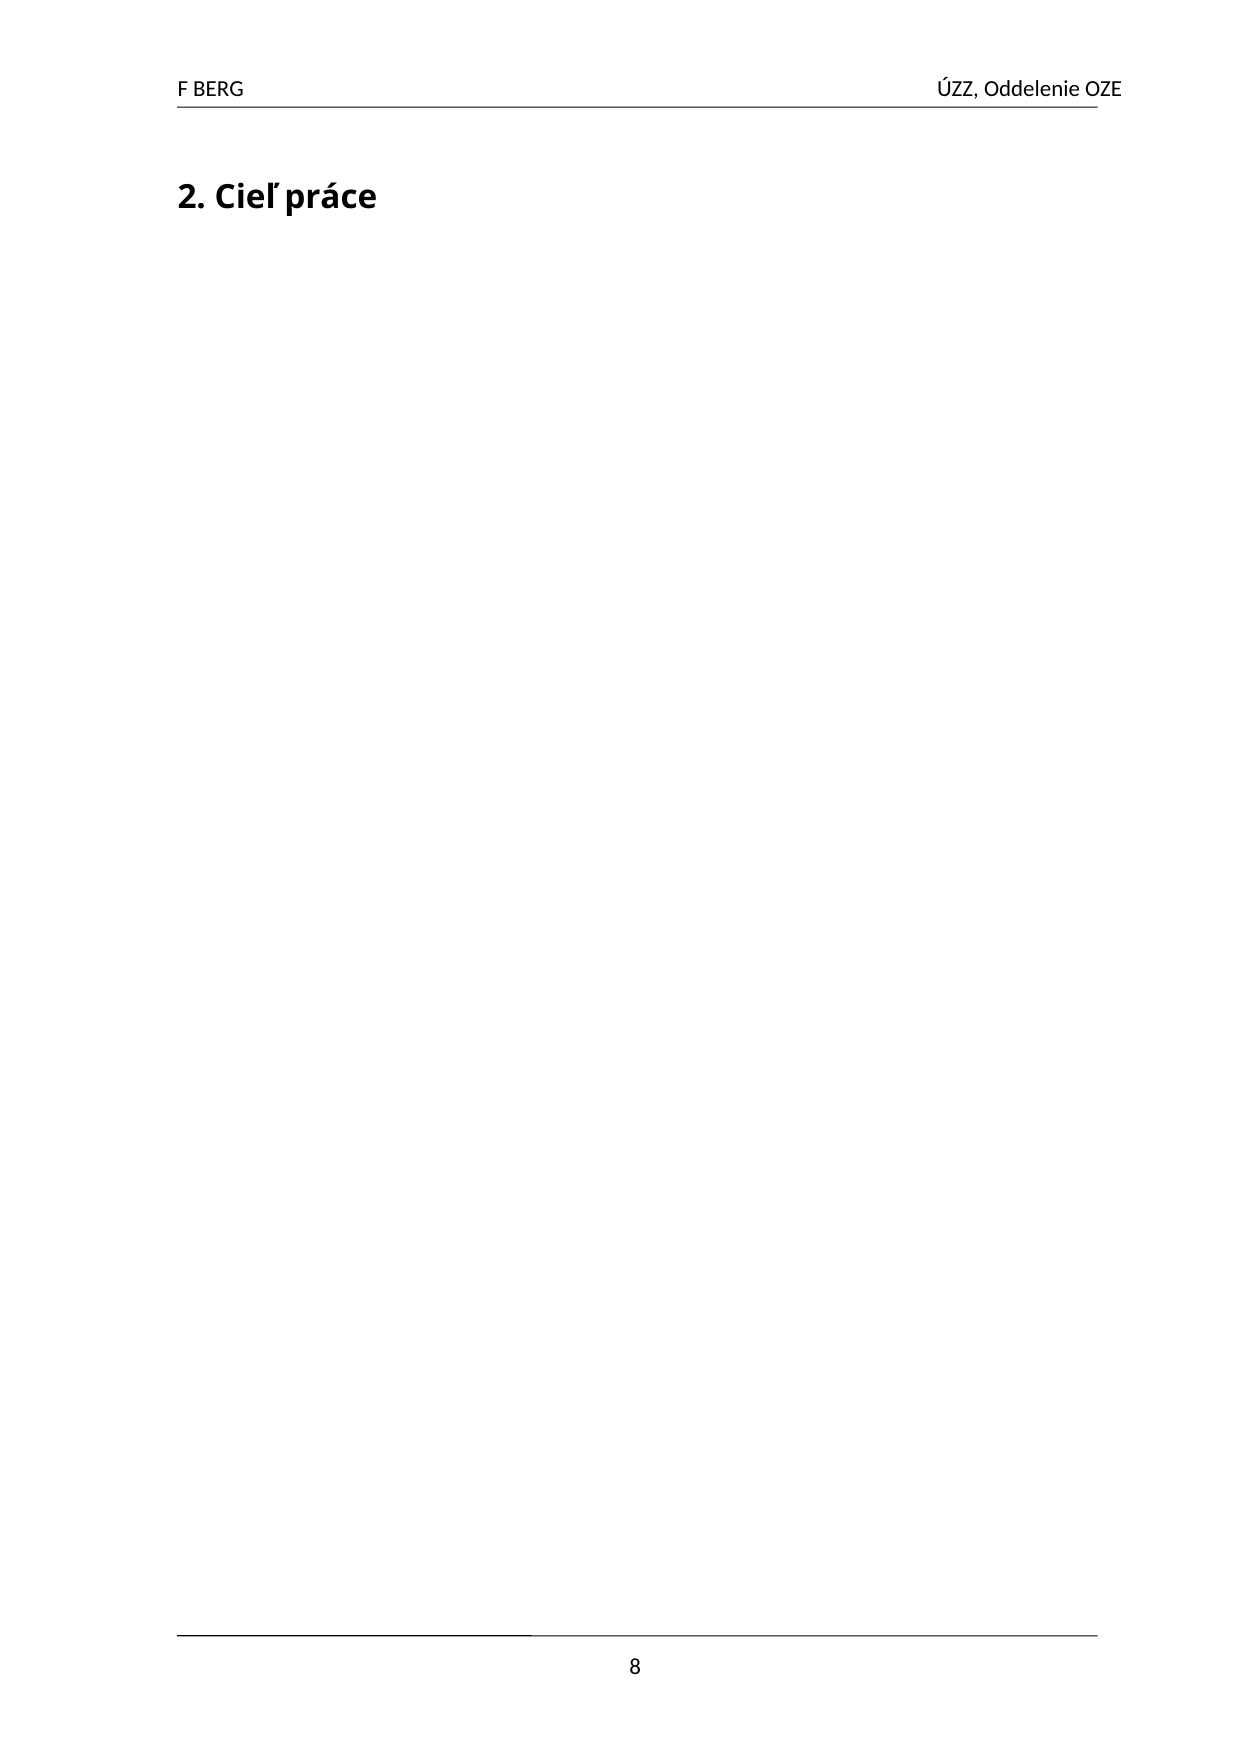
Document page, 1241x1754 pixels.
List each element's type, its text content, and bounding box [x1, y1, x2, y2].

text Cieľ práce [177, 173, 1092, 218]
